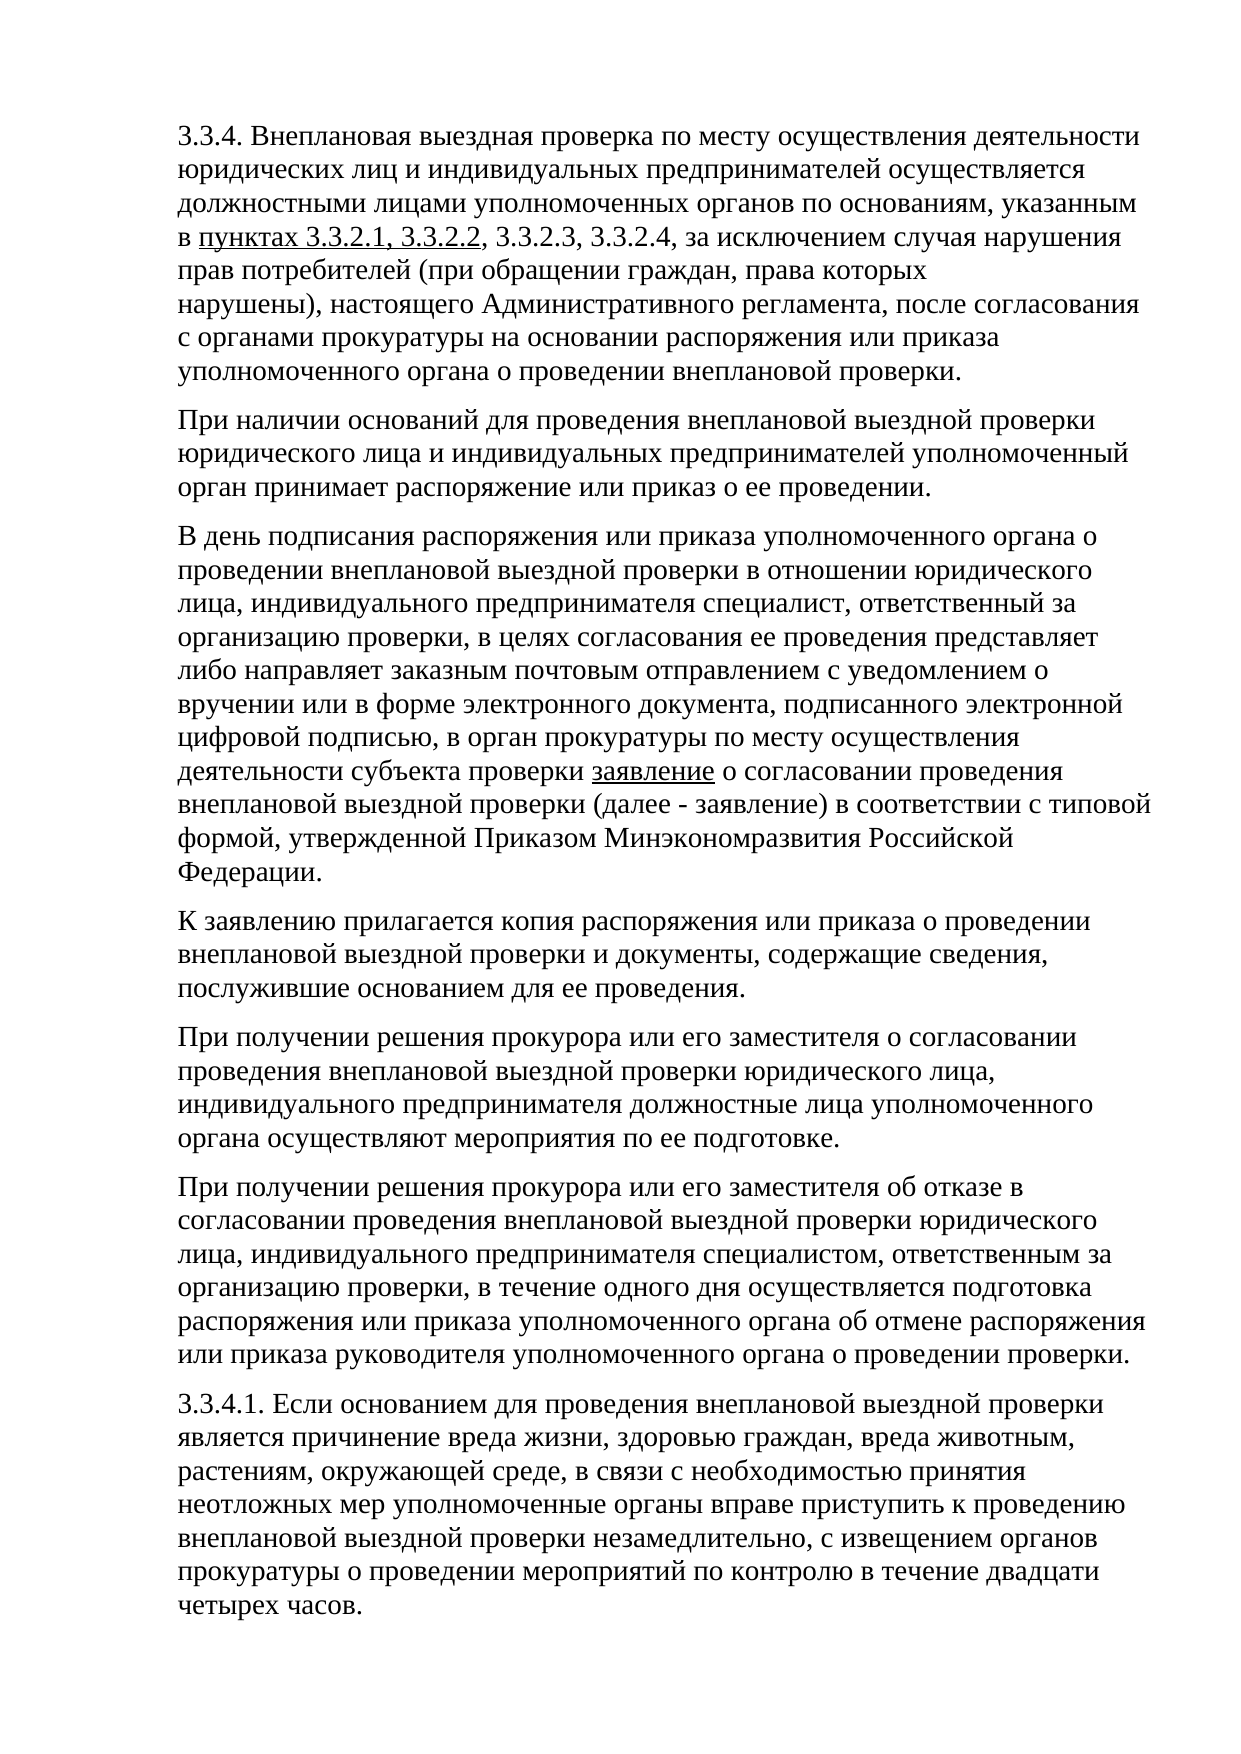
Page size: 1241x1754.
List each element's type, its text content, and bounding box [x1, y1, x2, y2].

text 3.3.4.1. Если основанием для проведения внеплановой выездной проверки является причинение вреда жизни, здоровью граждан, вреда животным, растениям, окружающей среде, в связи с необходимостью принятия неотложных мер уполномоченные органы вправе приступить к проведению внеплановой выездной проверки незамедлительно, с извещением органов прокуратуры о проведении мероприятий по контролю в течение двадцати четырех часов. [177, 1386, 1152, 1621]
text 3.3.4. Внеплановая выездная проверка по месту осуществления деятельности юридических лиц и индивидуальных предпринимателей осуществляется должностными лицами уполномоченных органов по основаниям, указанным в пунктах 3.3.2.1, 3.3.2.2, 3.3.2.3, 3.3.2.4, за исключением случая нарушения прав потребителей (при обращении граждан, права которых нарушены), настоящего Административного регламента, после согласования с органами прокуратуры на основании распоряжения или приказа уполномоченного органа о проведении внеплановой проверки. [177, 118, 1152, 386]
text При получении решения прокурора или его заместителя о согласовании проведения внеплановой выездной проверки юридического лица, индивидуального предпринимателя должностные лица уполномоченного органа осуществляют мероприятия по ее подготовке. [177, 1019, 1152, 1153]
text К заявлению прилагается копия распоряжения или приказа о проведении внеплановой выездной проверки и документы, содержащие сведения, послужившие основанием для ее проведения. [177, 903, 1152, 1003]
text При получении решения прокурора или его заместителя об отказе в согласовании проведения внеплановой выездной проверки юридического лица, индивидуального предпринимателя специалистом, ответственным за организацию проверки, в течение одного дня осуществляется подготовка распоряжения или приказа уполномоченного органа об отмене распоряжения или приказа руководителя уполномоченного органа о проведении проверки. [177, 1169, 1152, 1370]
text При наличии оснований для проведения внеплановой выездной проверки юридического лица и индивидуальных предпринимателей уполномоченный орган принимает распоряжение или приказ о ее проведении. [177, 402, 1152, 503]
text В день подписания распоряжения или приказа уполномоченного органа о проведении внеплановой выездной проверки в отношении юридического лица, индивидуального предпринимателя специалист, ответственный за организацию проверки, в целях согласования ее проведения представляет либо направляет заказным почтовым отправлением с уведомлением о вручении или в форме электронного документа, подписанного электронной цифровой подписью, в орган прокуратуры по месту осуществления деятельности субъекта проверки заявление о согласовании проведения внеплановой выездной проверки (далее - заявление) в соответствии с типовой формой, утвержденной Приказом Минэкономразвития Российской Федерации. [177, 518, 1152, 887]
